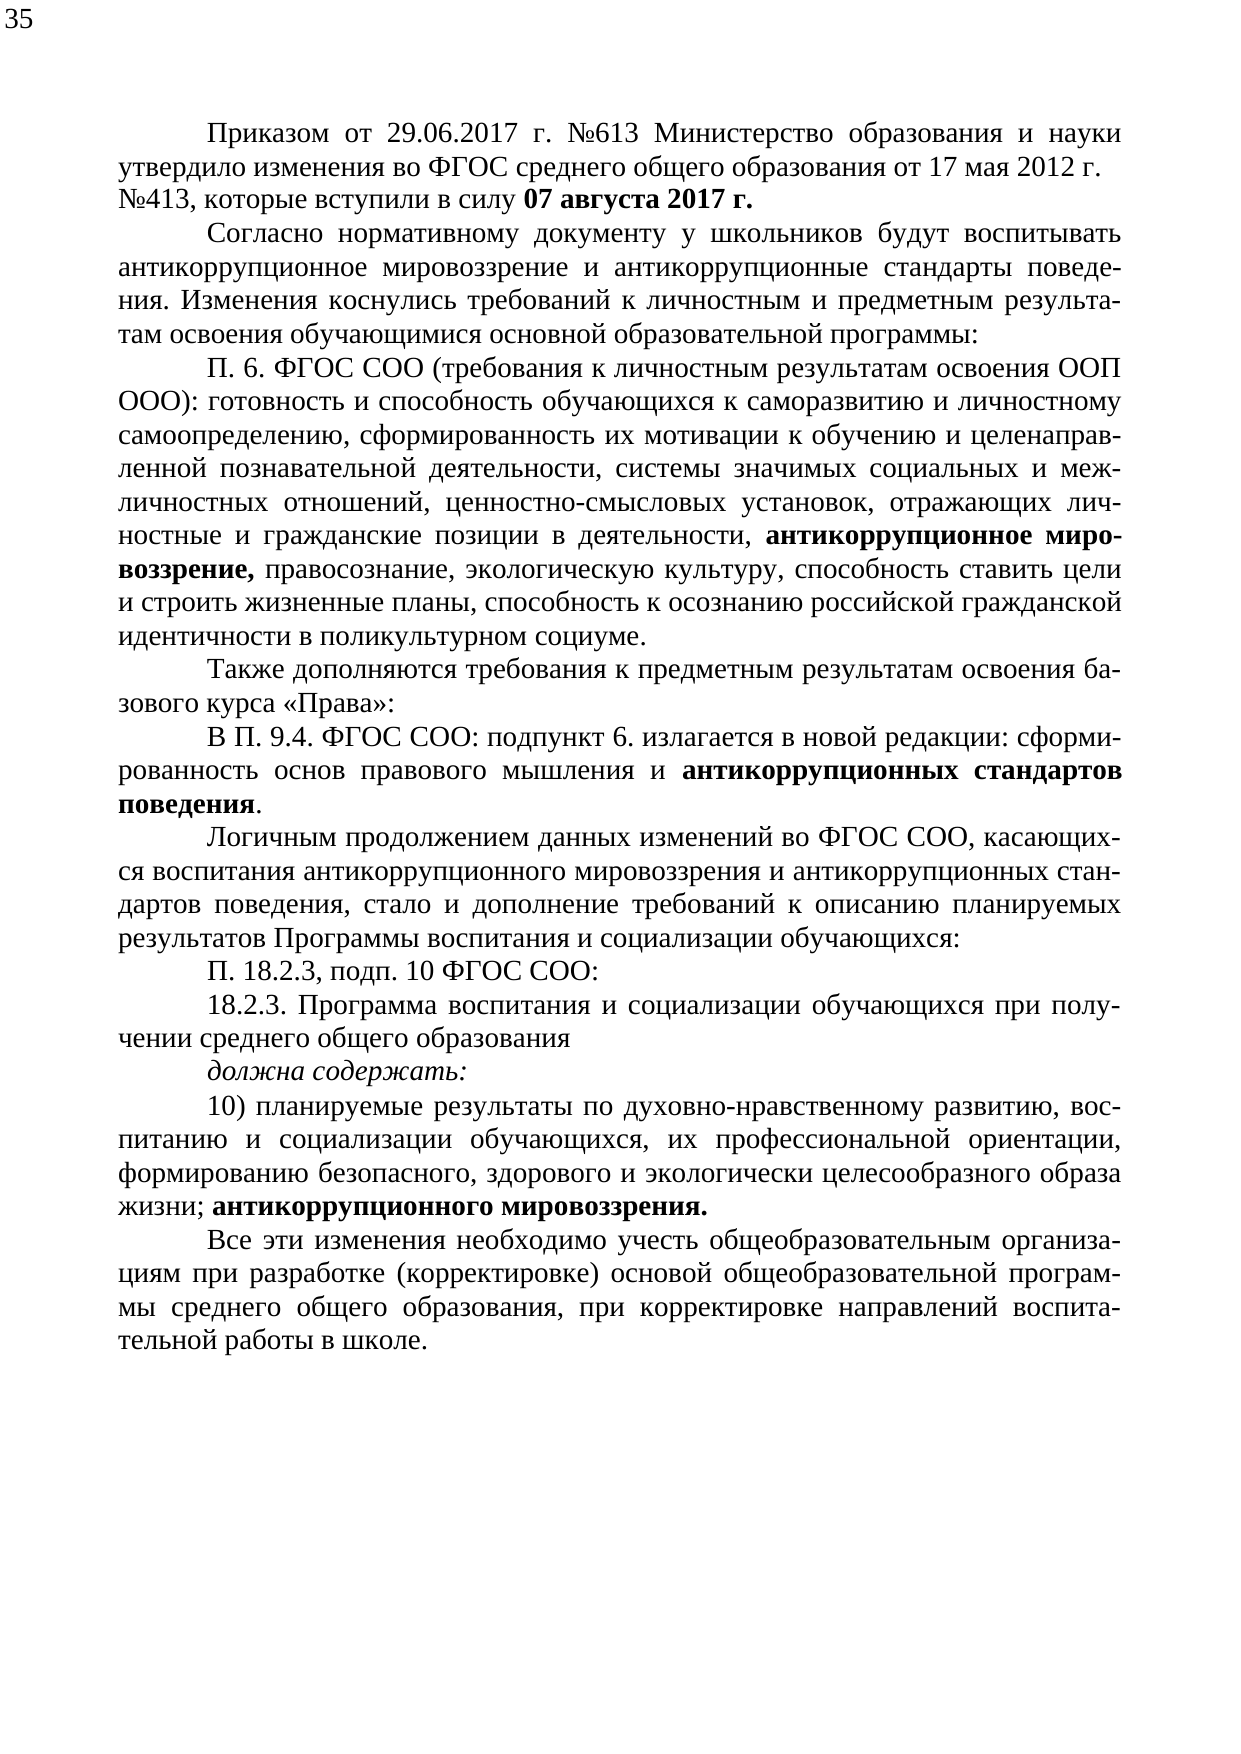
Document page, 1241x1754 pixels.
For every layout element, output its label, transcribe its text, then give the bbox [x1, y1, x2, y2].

text 18.2.3. Программа воспитания и социализации обучающихся при полу- чении среднего общего образования [118, 987, 1122, 1054]
text Приказом от 29.06.2017 г. №613 Министерство образования и науки утвердило изменения во ФГОС среднего общего образования от 17 мая 2012 г. [118, 115, 1122, 182]
text должна содержать: [207, 1054, 1148, 1088]
text В П. 9.4. ФГОС СОО: подпункт 6. излагается в новой редакции: сформи- рованность основ правового мышления и антикоррупционных стандартов поведения. [118, 719, 1123, 819]
text 10) планируемые результаты по духовно-нравственному развитию, вос- питанию и социализации обучающихся, их профессиональной ориентации, формированию безопасного, здорового и экологически целесообразного образа жизни; антикоррупционного мировоззрения. [118, 1088, 1122, 1222]
text Согласно нормативному документу у школьников будут воспитывать антикоррупционное мировоззрение и антикоррупционные стандарты поведе- ния. Изменения коснулись требований к личностным и предметным результа- там освоения обучающимися основной образовательной программы: [118, 215, 1122, 349]
text Также дополняются требования к предметным результатам освоения ба- зового курса «Права»: [118, 652, 1122, 719]
text Все эти изменения необходимо учесть общеобразовательным организа- циям при разработке (корректировке) основой общеобразовательной програм- мы среднего общего образования, при корректировке направлений воспита- тельной работы в школе. [118, 1222, 1122, 1356]
text Логичным продолжением данных изменений во ФГОС СОО, касающих- ся воспитания антикоррупционного мировоззрения и антикоррупционных стан- дартов поведения, стало и дополнение требований к описанию планируемых результатов Программы воспитания и социализации обучающихся: [118, 819, 1122, 953]
text №413, которые вступили в силу 07 августа 2017 г. [118, 182, 1148, 215]
text П. 6. ФГОС СОО (требования к личностным результатам освоения ООП ООО): готовность и способность обучающихся к саморазвитию и личностному самоопределению, сформированность их мотивации к обучению и целенаправ- ленной познавательной деятельности, системы значимых социальных и меж- личностных отношений, ценностно-смысловых установок, отражающих лич- ностные и гражданские позиции в деятельности, антикоррупционное миро- воззрение, правосознание, экологическую культуру, способность ставить цели и строить жизненные планы, способность к осознанию российской гражданской идентичности в поликультурном социуме. [118, 350, 1122, 652]
text П. 18.2.3, подп. 10 ФГОС СОО: [207, 953, 1148, 987]
